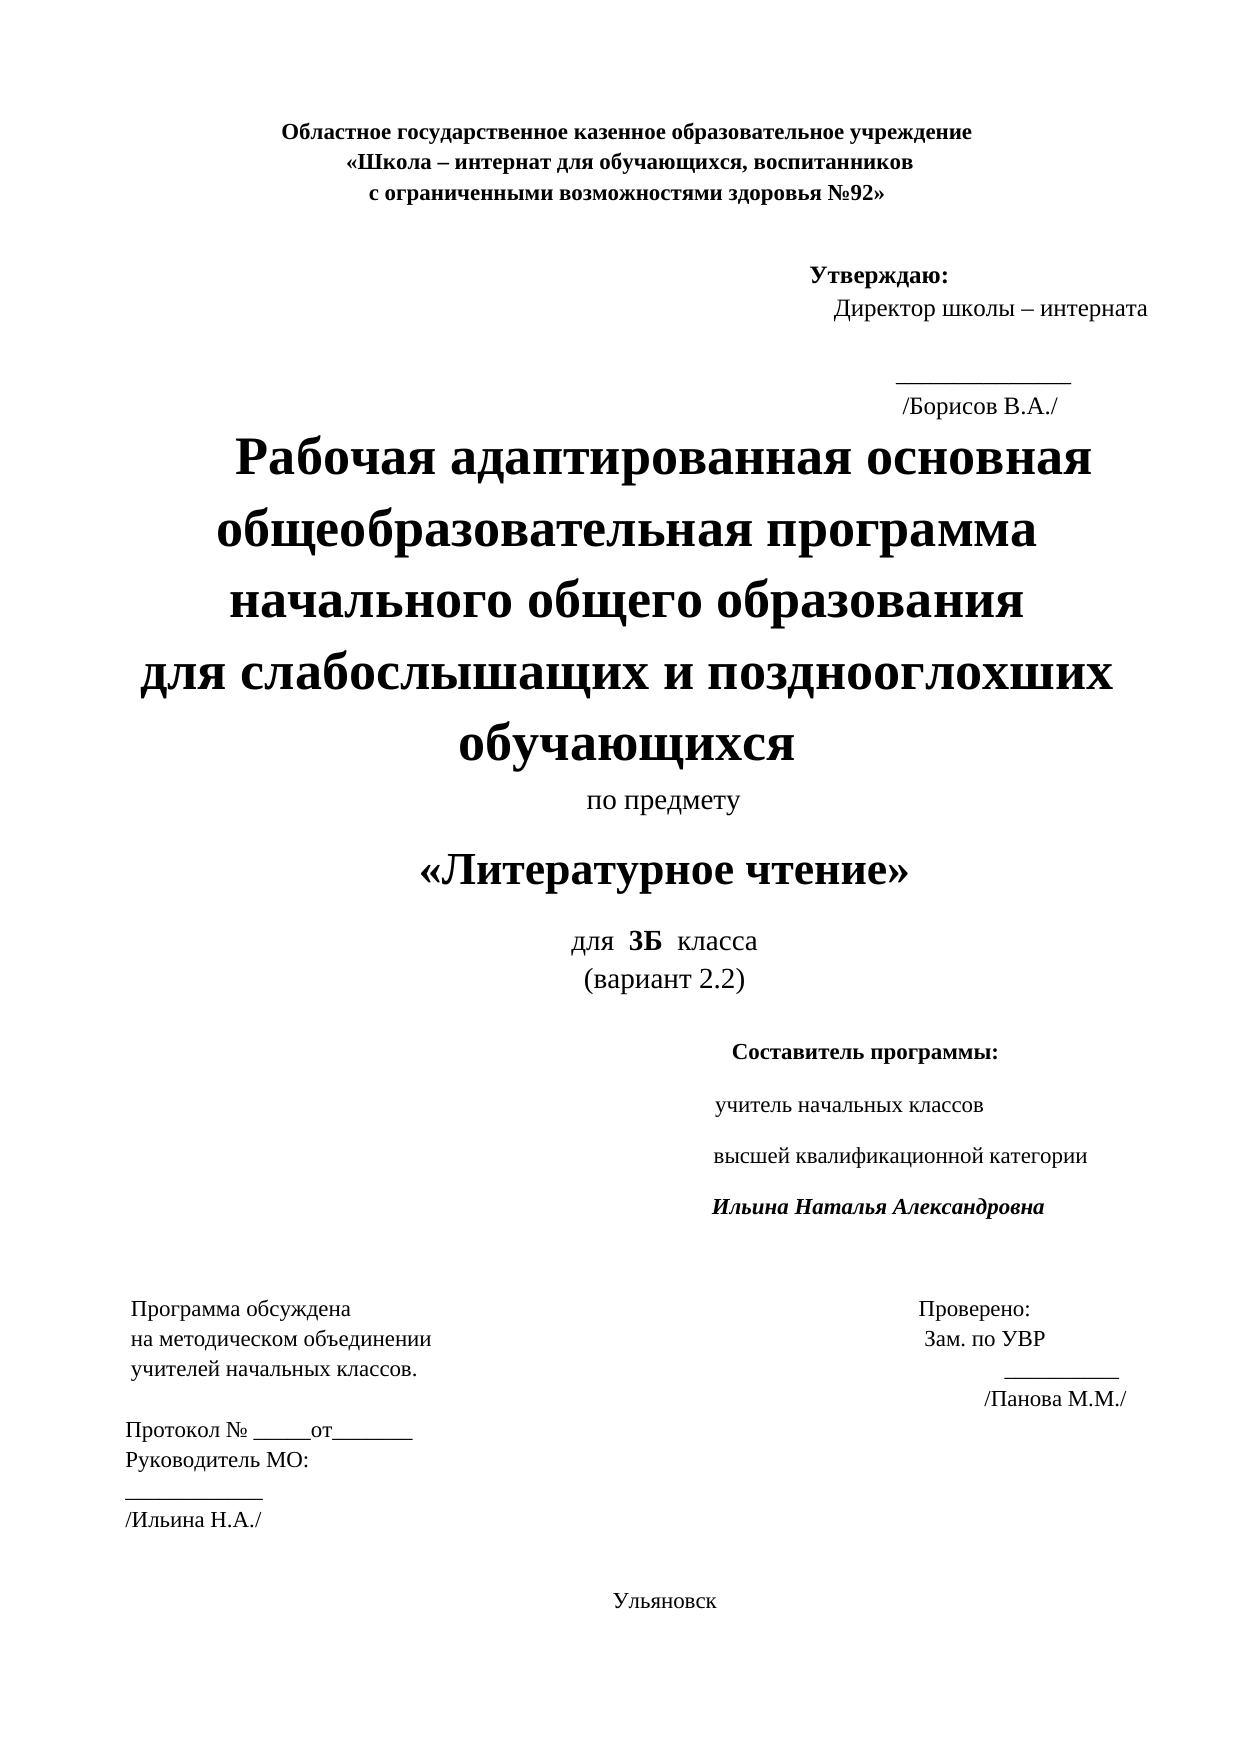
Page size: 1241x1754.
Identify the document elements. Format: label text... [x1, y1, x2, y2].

text на методическом объединении Зам. по УВР [102, 1325, 1152, 1351]
text общеобразовательная программа начального общего образования [102, 496, 1152, 629]
text для 3Б класса [177, 923, 1152, 956]
text с ограниченными возможностями здоровья №92» [102, 178, 1152, 205]
text «Литературное чтение» [177, 841, 1152, 894]
text для слабослышащих и позднооглохших обучающихся [102, 639, 1152, 773]
text Областное государственное казенное образовательное учреждение [102, 118, 1152, 144]
text Рабочая адаптированная основная [177, 424, 1152, 486]
text /Ильина Н.А./ [102, 1506, 1152, 1533]
text учителей начальных классов. __________ [102, 1355, 1152, 1382]
text Ильина Наталья Александровна [102, 1193, 1152, 1219]
text Протокол № _____от_______ [102, 1416, 1152, 1442]
text «Школа – интернат для обучающихся, воспитанников [102, 148, 1152, 175]
text учитель начальных классов [102, 1091, 1152, 1117]
text высшей квалификационной категории [102, 1142, 1152, 1168]
text Ульяновск [177, 1588, 1152, 1614]
text Утверждаю: [102, 260, 1152, 288]
text Программа обсуждена Проверено: [102, 1295, 1152, 1321]
text ____________ [102, 1476, 1152, 1502]
text ______________ [102, 358, 1152, 387]
text Директор школы – интерната [102, 293, 1152, 322]
text по предмету [102, 782, 1152, 815]
text Составитель программы: [102, 1038, 1152, 1064]
text /Борисов В.А./ [102, 391, 1152, 420]
text /Панова М.М./ [102, 1386, 1152, 1412]
text (вариант 2.2) [177, 961, 1152, 995]
text Руководитель МО: [102, 1446, 1152, 1472]
